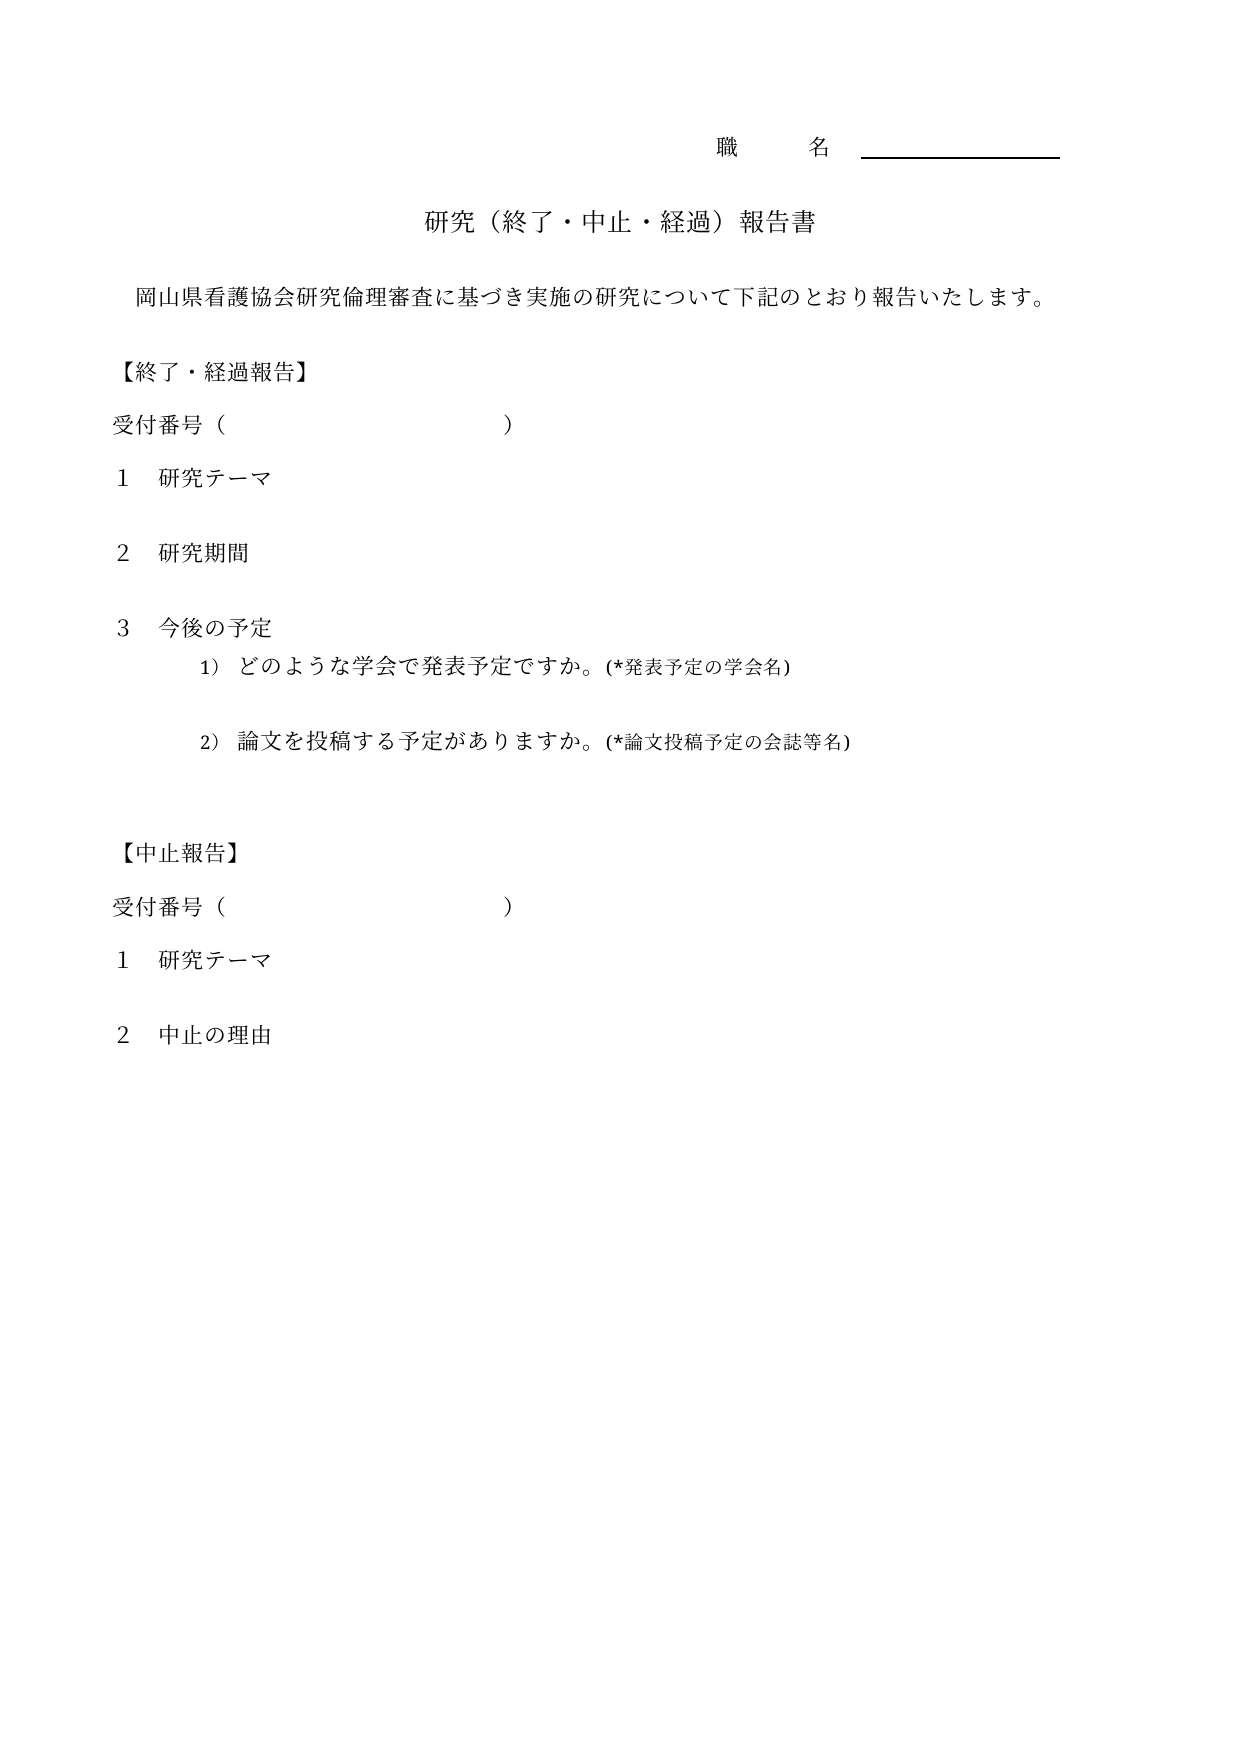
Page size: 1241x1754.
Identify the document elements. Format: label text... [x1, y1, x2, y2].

text ２ 中止の理由 [112, 1015, 1128, 1052]
text 【終了・経過報告】 [112, 352, 1128, 389]
text 職 名 [112, 127, 1128, 164]
text 【中止報告】 [112, 833, 1128, 871]
text 岡山県看護協会研究倫理審査に基づき実施の研究について下記のとおり報告いたします。 [112, 277, 1128, 314]
text 研究（終了・中止・経過）報告書 [112, 202, 1128, 239]
list どのような学会で発表予定ですか。(*発表予定の学会名) [200, 646, 1128, 683]
text 受付番号（ ） [112, 405, 1128, 443]
text １ 研究テーマ [112, 458, 1128, 496]
text ３ 今後の予定 [112, 608, 1128, 646]
text ２ 研究期間 [112, 533, 1128, 571]
text １ 研究テーマ [112, 940, 1128, 977]
text 受付番号（ ） [112, 887, 1128, 924]
list 論文を投稿する予定がありますか。(*論文投稿予定の会誌等名) [200, 721, 1128, 758]
